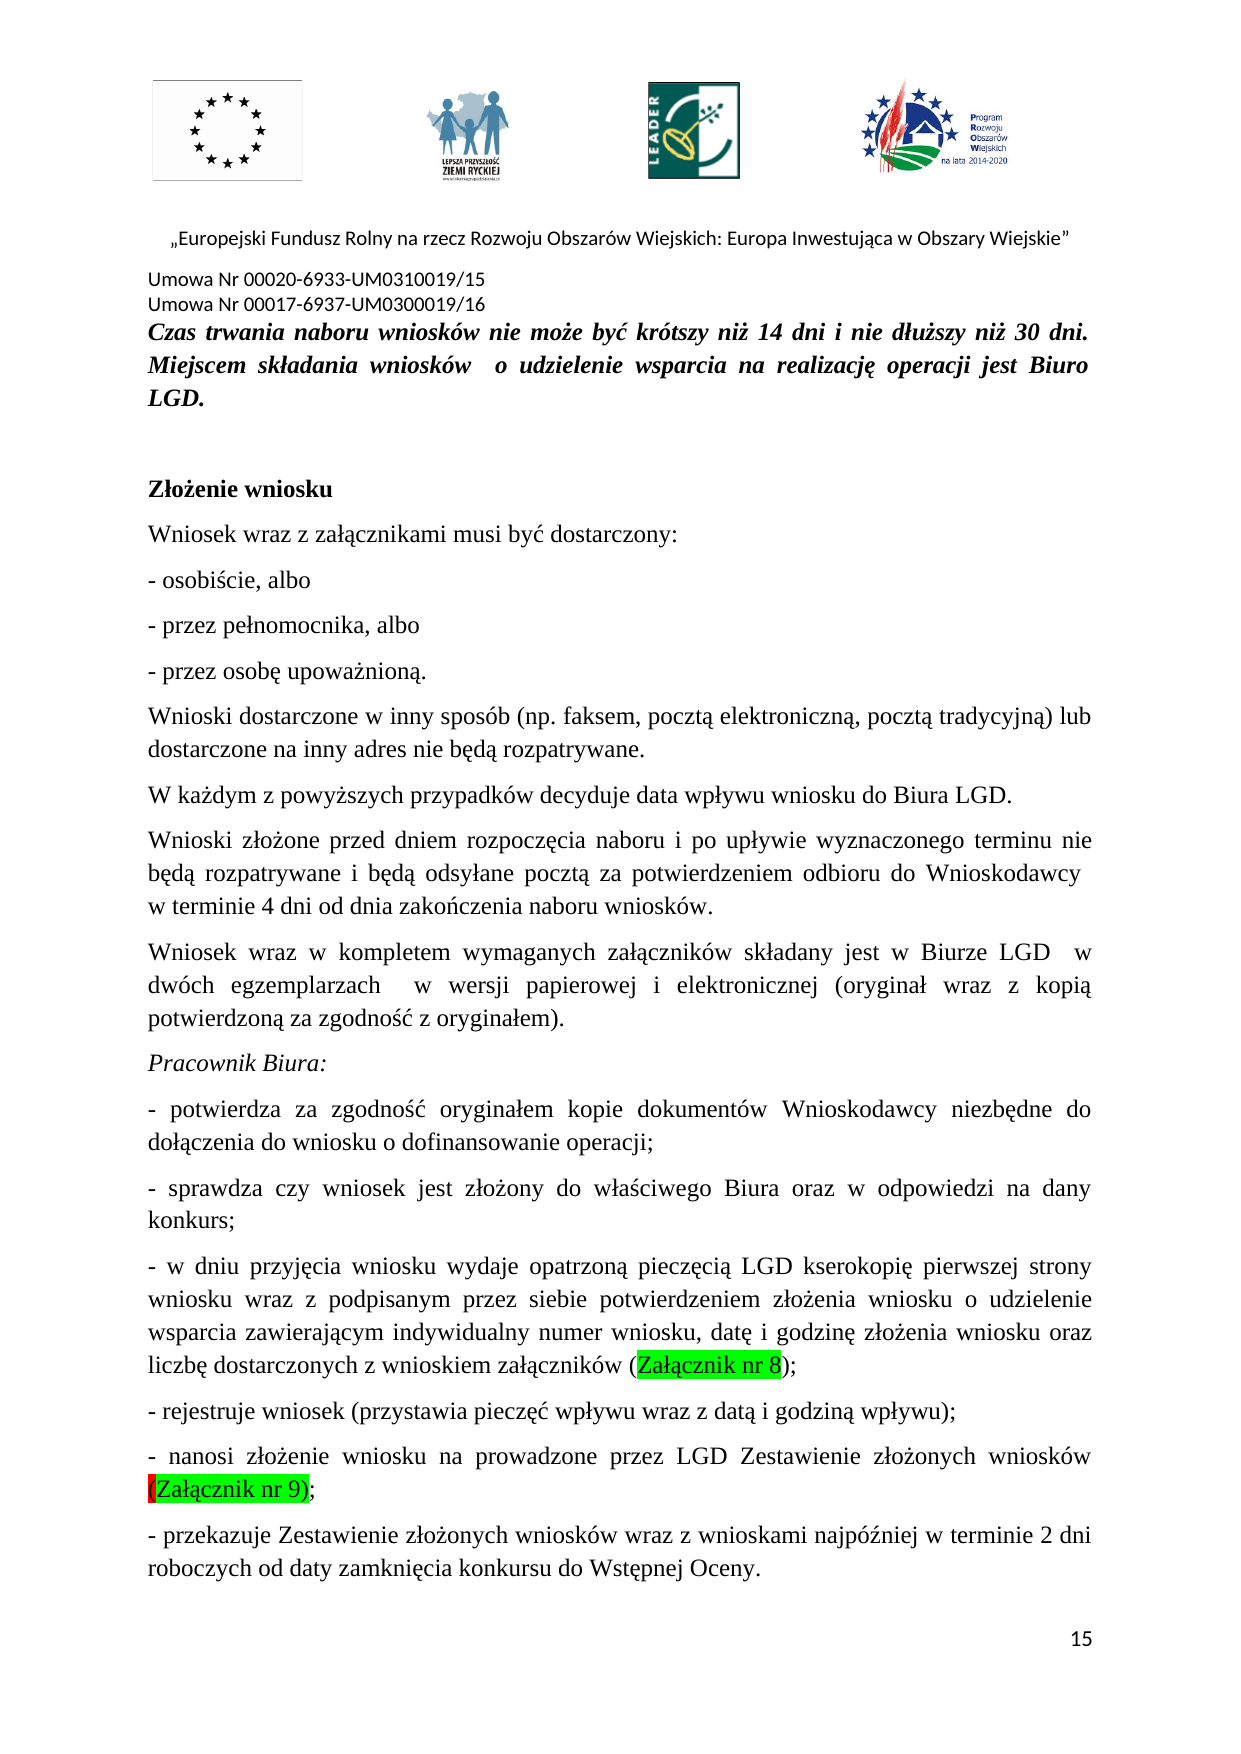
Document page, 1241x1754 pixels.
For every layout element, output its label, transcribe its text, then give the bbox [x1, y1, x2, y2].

text - nanosi złożenie wniosku na prowadzone przez LGD Zestawienie złożonych wniosków (Załącznik nr 9); [148, 1520, 1093, 1582]
text Pracownik Biura: [148, 1127, 1093, 1156]
text Czas trwania naboru wniosków nie może być krótszy niż 14 dni i nie dłuższy niż 30 dni. Miejscem składania wniosków o udzielenie wsparcia na realizację operacji jest Biuro LGD. [148, 395, 1093, 490]
text W każdym z powyższych przypadków decyduje data wpływu wniosku do Biura LGD. [148, 858, 1093, 887]
text Wniosek wraz w kompletem wymaganych załączników składany jest w Biurze LGD w dwóch egzemplarzach w wersji papierowej i elektronicznej (oryginał wraz z kopią potwierdzoną za zgodność z oryginałem). [148, 1016, 1093, 1110]
text - sprawdza czy wniosek jest złożony do właściwego Biura oraz w odpowiedzi na dany konkurs; [148, 1251, 1093, 1313]
text - w dniu przyjęcia wniosku wydaje opatrzoną pieczęcią LGD kserokopię pierwszej strony wniosku wraz z podpisanym przez siebie potwierdzeniem złożenia wniosku o udzielenie wsparcia zawierającym indywidualny numer wniosku, datę i godzinę złożenia wniosku oraz liczbę dostarczonych z wnioskiem załączników (Załącznik nr 8); [148, 1330, 1093, 1457]
text - rejestruje wniosek (przystawia pieczęć wpływu wraz z datą i godziną wpływu); [148, 1474, 1093, 1503]
picture [426, 91, 509, 181]
text Po zamieszczeniu ogłoszenia nie ma możliwości zmiany jego treści oraz kryteriów wyboru operacji i ustalonych w odniesieniu do naboru wymogów. [148, 317, 1093, 378]
text Wnioski dostarczone w inny sposób (np. faksem, pocztą elektroniczną, pocztą tradycyjną) lub dostarczone na inny adres nie będą rozpatrywane. [148, 780, 1093, 842]
text - potwierdza za zgodność oryginałem kopie dokumentów Wnioskodawcy niezbędne do dołączenia do wniosku o dofinansowanie operacji; [148, 1173, 1093, 1234]
text Wniosek wraz z załącznikami musi być dostarczony: [148, 598, 1093, 627]
picture [152, 80, 303, 181]
text Złożenie wniosku [148, 552, 1093, 581]
text Wnioski złożone przed dniem rozpoczęcia naboru i po upływie wyznaczonego terminu nie będą rozpatrywane i będą odsyłane pocztą za potwierdzeniem odbioru do Wnioskodawcy w terminie 4 dni od dnia zakończenia naboru wniosków. [148, 904, 1093, 999]
picture [854, 73, 1019, 181]
text - osobiście, albo [148, 643, 1093, 672]
picture [648, 82, 741, 181]
text - przez osobę upoważnioną. [148, 734, 1093, 763]
text - przez pełnomocnika, albo [148, 689, 1093, 718]
